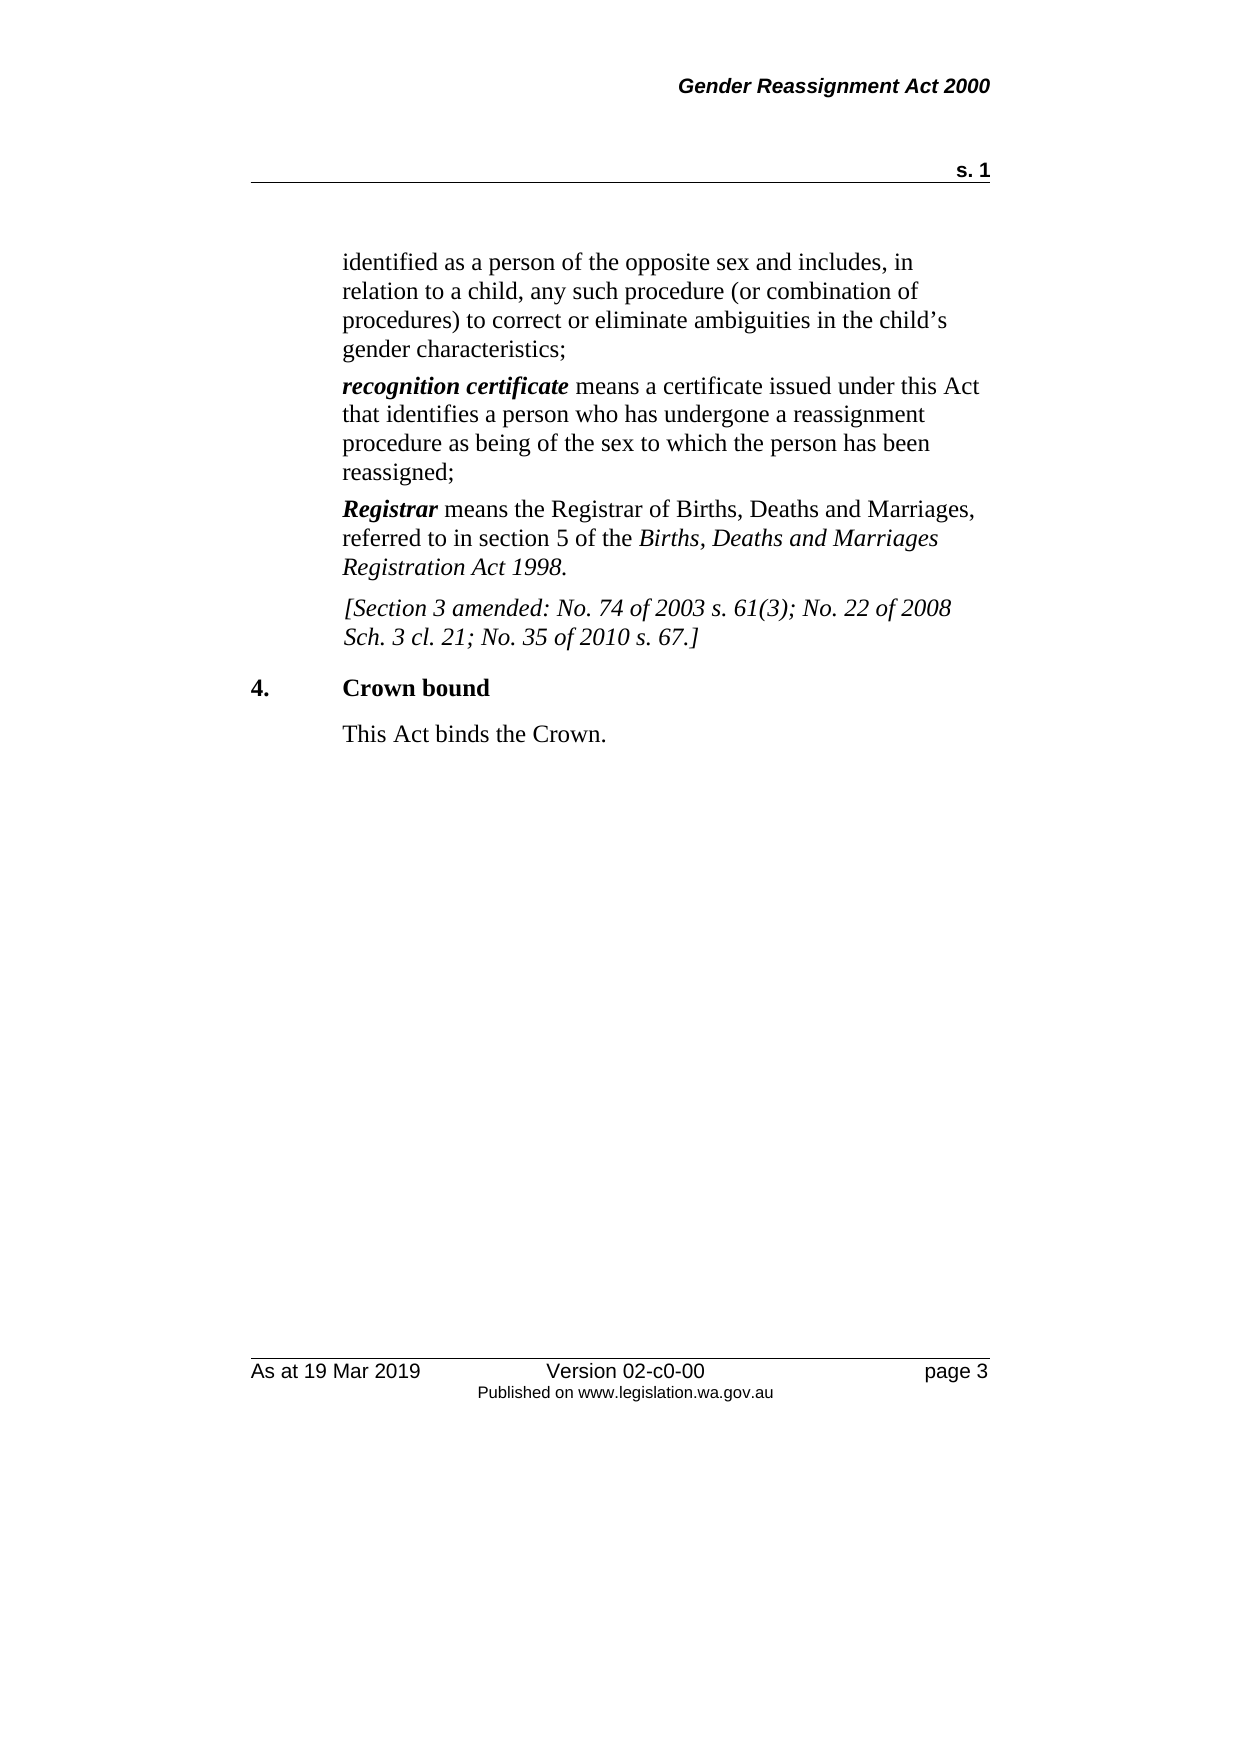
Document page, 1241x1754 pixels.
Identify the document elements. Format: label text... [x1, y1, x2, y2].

text recognition certificate means a certificate issued under this Act that identifies a person who has undergone a reassignment procedure as being of the sex to which the person has been reassigned; [251, 371, 990, 486]
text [251, 247, 990, 362]
text [Section 3 amended: No. 74 of 2003 s. 61(3); No. 22 of 2008 Sch. 3 cl. 21; No. 35 of 2010 s. 67.] [251, 593, 990, 650]
text Registrar means the Registrar of Births, Deaths and Marriages, referred to in section 5 of the Births, Deaths and Marriages Registration Act 1998. [251, 494, 990, 580]
text This Act binds the Crown. [251, 719, 990, 747]
subtitle 4. Crown bound [251, 673, 990, 702]
